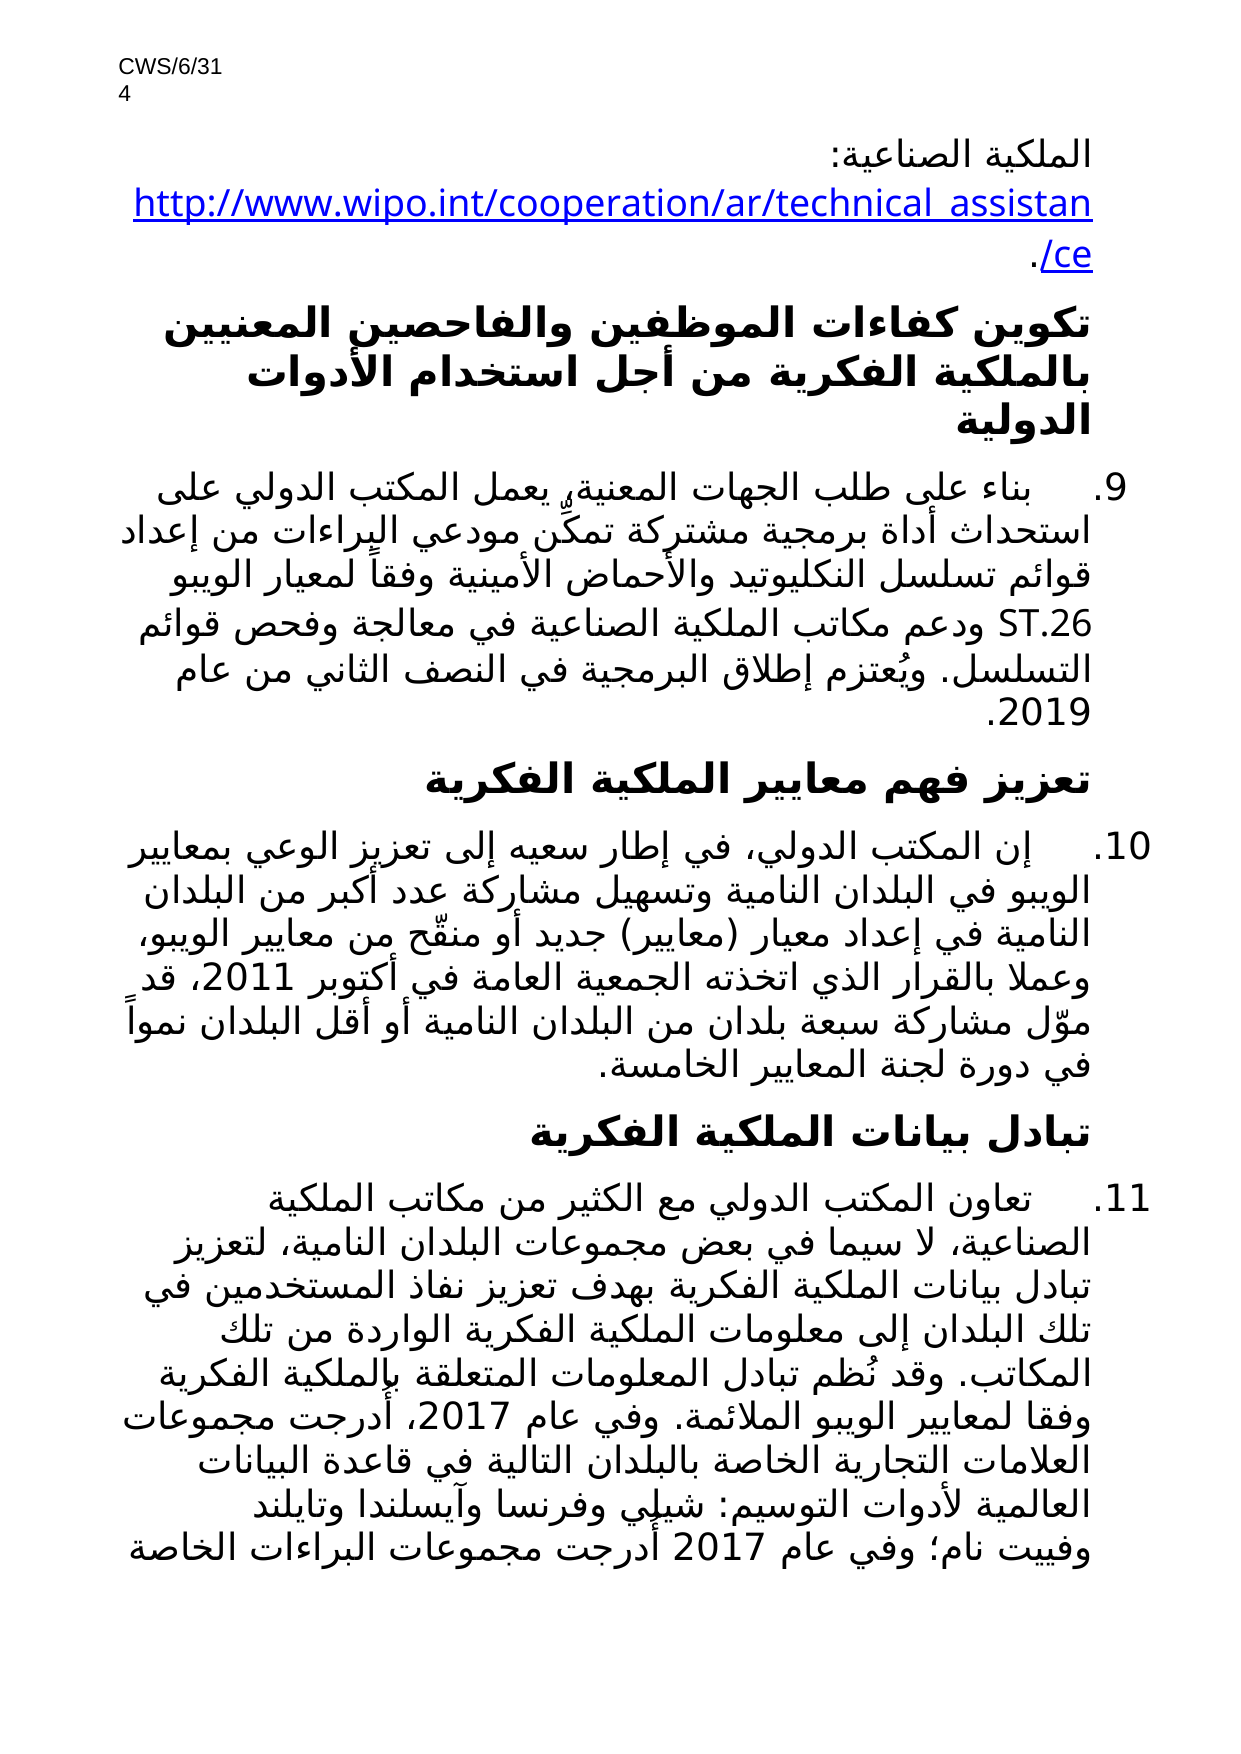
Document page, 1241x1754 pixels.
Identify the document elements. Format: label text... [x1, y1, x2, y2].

subtitle تكوين كفاءات الموظفين والفاحصين المعنيين بالملكية الفكرية من أجل استخدام الأدوات الدولية [118, 299, 1092, 444]
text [118, 132, 1092, 278]
text بناء على طلب الجهات المعنية، يعمل المكتب الدولي على استحداث أداة برمجية مشتركة تمكِّن مودعي البراءات من إعداد قوائم تسلسل النكليوتيد والأحماض الأمينية وفقاً لمعيار الويبو ST.26 ودعم مكاتب الملكية الصناعية في معالجة وفحص قوائم التسلسل. ويُعتزم إطلاق البرمجية في النصف الثاني من عام 2019. [118, 465, 1092, 734]
text إن المكتب الدولي، في إطار سعيه إلى تعزيز الوعي بمعايير الويبو في البلدان النامية وتسهيل مشاركة عدد أكبر من البلدان النامية في إعداد معيار (معايير) جديد أو منقّح من معايير الويبو، وعملا بالقرار الذي اتخذته الجمعية العامة في أكتوبر 2011، قد موّل مشاركة سبعة بلدان من البلدان النامية أو أقل البلدان نمواً في دورة لجنة المعايير الخامسة. [118, 825, 1092, 1087]
subtitle تعزيز فهم معايير الملكية الفكرية [118, 755, 1092, 804]
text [118, 1177, 1092, 1569]
subtitle تبادل بيانات الملكية الفكرية [118, 1107, 1092, 1156]
